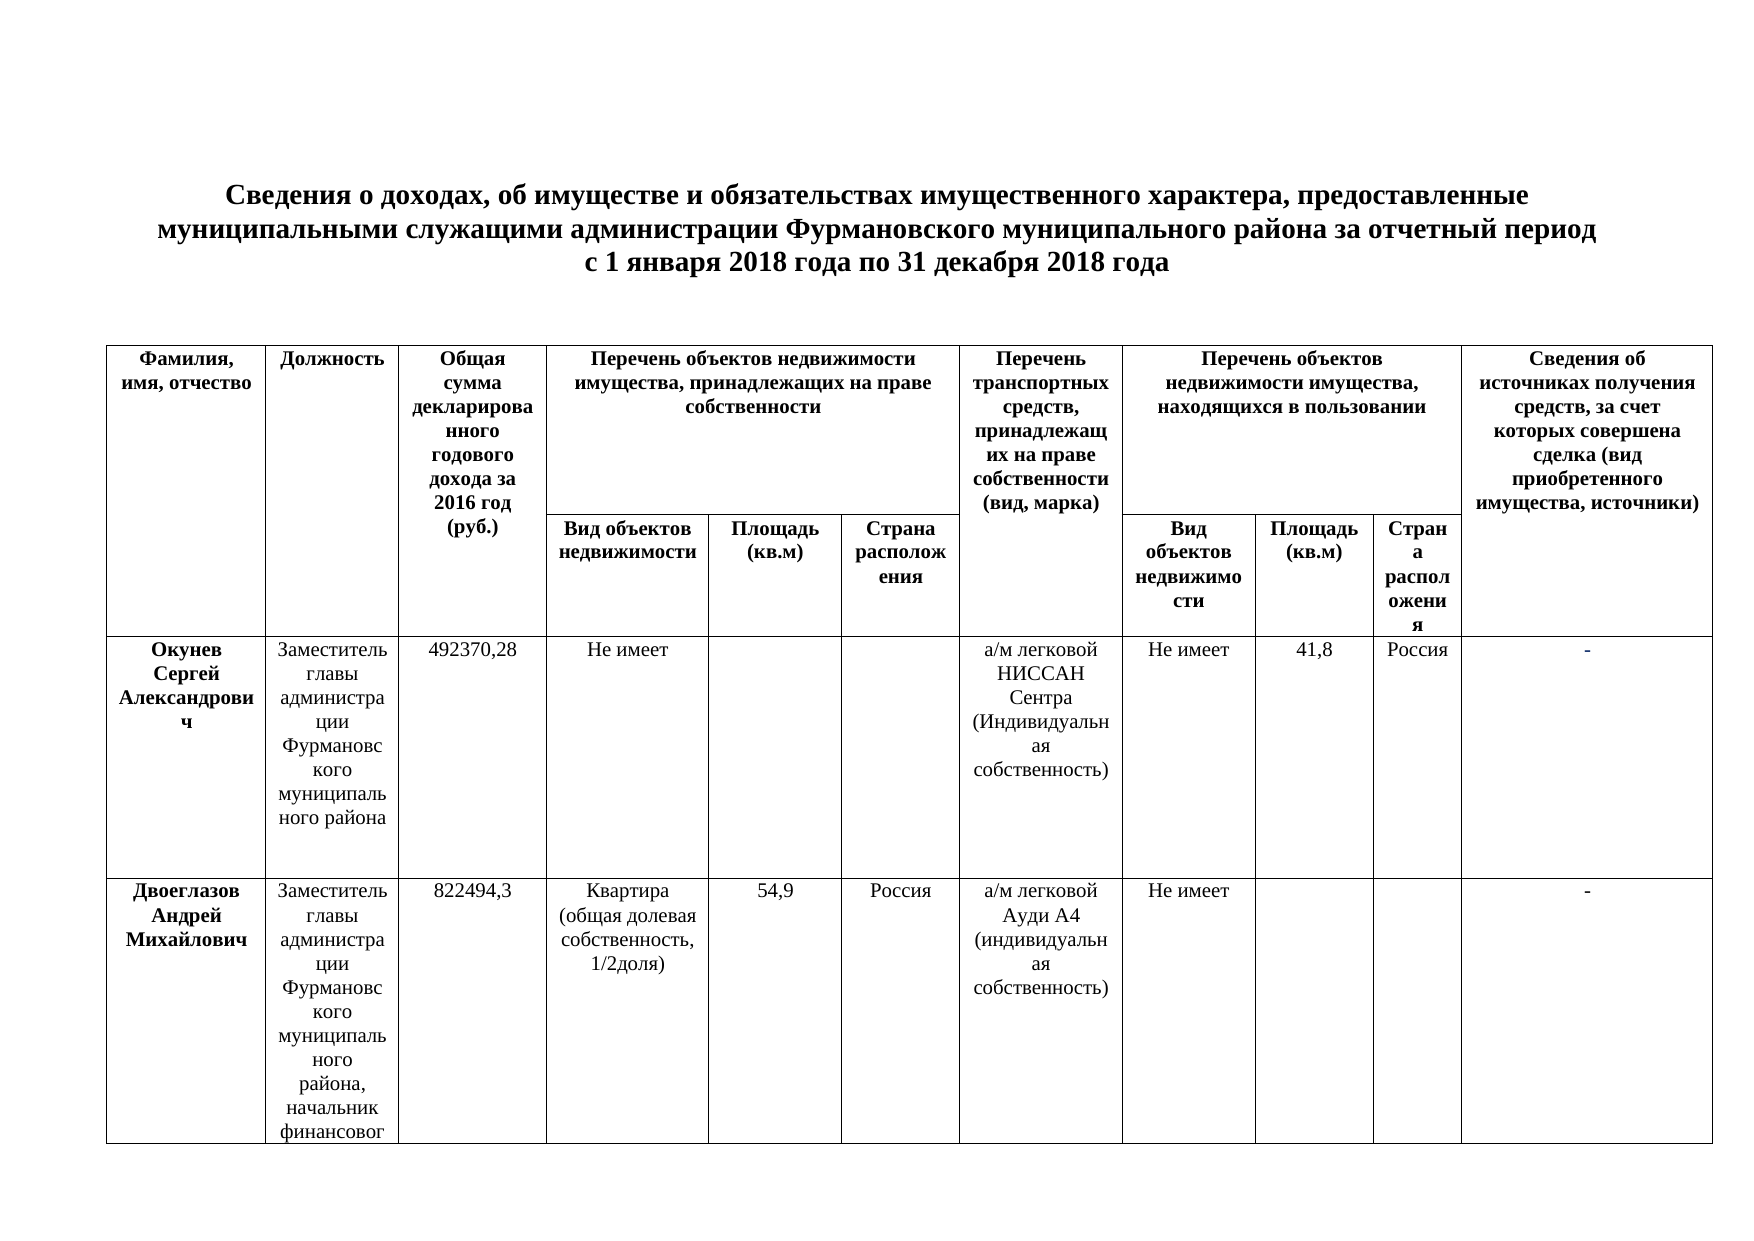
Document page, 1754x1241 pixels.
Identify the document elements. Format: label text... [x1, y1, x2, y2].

table_header Перечень объектов недвижимости имущества, принадлежащих на праве собственности [547, 346, 959, 514]
table_cell [1462, 514, 1712, 636]
table_header Перечень объектов недвижимости имущества, находящихся в пользовании [1123, 346, 1461, 514]
table_cell Вид объектов недвижимости [1123, 515, 1255, 636]
table_cell Страна расположения [842, 515, 959, 636]
table_cell [842, 637, 959, 877]
table_cell - [1462, 879, 1712, 1143]
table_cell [960, 879, 1122, 1143]
table_cell [1256, 879, 1373, 1143]
table_cell Не имеет [547, 637, 708, 877]
table_cell Не имеет [1123, 879, 1255, 1143]
table_cell 822494,3 [399, 879, 546, 1143]
table_cell Площадь (кв.м) [709, 515, 841, 636]
table_header Перечень транспортных средств, принадлежащих на праве собственности (вид, марка) [960, 346, 1122, 636]
text Сведения о доходах, об имуществе и обязательствах имущественного характера, предоставленные муниципальными служащими администрации Фурмановского муниципального района за отчетный период с 1 января 2018 года по 31 декабря 2018 года [118, 177, 1636, 278]
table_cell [547, 879, 708, 1143]
table_cell Страна расположения [1374, 515, 1461, 636]
table_header Сведения об источниках получения средств, за счет которых совершена сделка (вид приобретенного имущества, источники) [1462, 346, 1712, 514]
table_cell [1374, 879, 1461, 1143]
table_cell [107, 879, 265, 1143]
table_cell Россия [1374, 637, 1461, 877]
table_cell 492370,28 [399, 637, 546, 877]
table_cell 54,9 [709, 879, 841, 1143]
table_cell а/м легковой НИССАН Сентра (Индивидуальная собственность) [960, 637, 1122, 877]
table_cell Не имеет [1123, 637, 1255, 877]
table_cell 41,8 [1256, 637, 1373, 877]
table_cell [266, 879, 398, 1143]
table_cell - [1462, 637, 1712, 877]
table_header Должность [266, 346, 398, 636]
table_header Общая сумма декларированного годового дохода за 2016 год (руб.) [399, 346, 546, 636]
table_cell Вид объектов недвижимости [547, 515, 708, 636]
table_cell Площадь (кв.м) [1256, 515, 1373, 636]
table_header Фамилия, имя, отчество [107, 346, 265, 636]
table_cell [709, 637, 841, 877]
table_cell Окунев Сергей Александрович [107, 637, 265, 877]
table_cell Заместитель главы администрации Фурмановского муниципального района [266, 637, 398, 877]
table_cell Россия [842, 879, 959, 1143]
